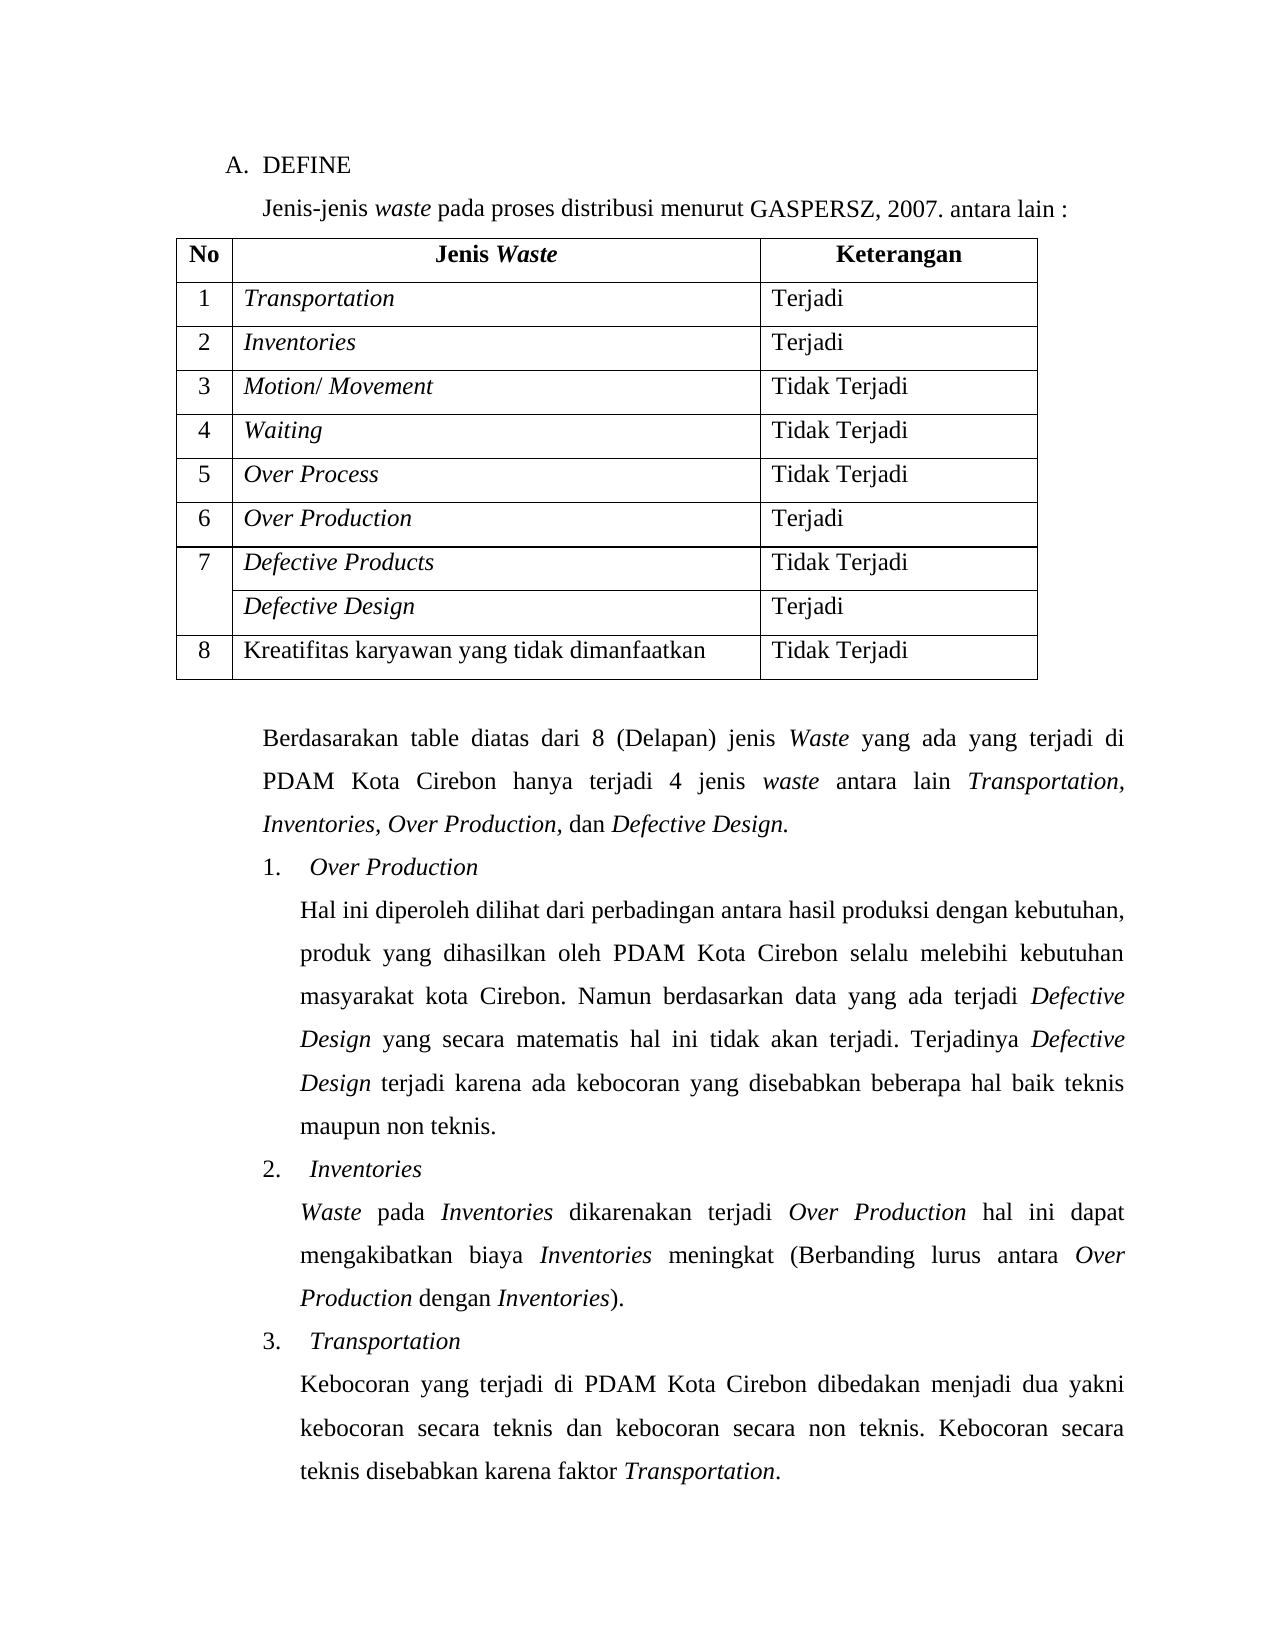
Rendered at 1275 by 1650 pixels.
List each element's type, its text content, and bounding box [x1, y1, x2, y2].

table_cell 8 [177, 636, 232, 678]
table_cell 7 [177, 548, 232, 634]
list Hal ini diperoleh dilihat dari perbadingan antara hasil produksi dengan kebutuhan, produk yang dihasilkan oleh PDAM Kota Cirebon selalu melebihi kebutuhan masyarakat kota Cirebon. Namun berdasarkan data yang ada terjadi Defective Design yang secara matematis hal ini tidak akan terjadi. Terjadinya Defective Design terjadi karena ada kebocoran yang disebabkan beberapa hal baik teknis maupun non teknis. [300, 895, 1125, 1139]
table_cell Terjadi [761, 327, 1037, 370]
table_cell Over Production [233, 503, 760, 546]
text Jenis-jenis waste pada proses distribusi menurut GASPERSZ, 2007. antara lain : [262, 193, 1125, 223]
list DEFINE [225, 150, 1125, 179]
table_cell Tidak Terjadi [761, 548, 1037, 590]
table_cell Terjadi [761, 283, 1037, 326]
table_header Keterangan [761, 239, 1037, 282]
table_cell 2 [177, 327, 232, 370]
table_cell Kreatifitas karyawan yang tidak dimanfaatkan [233, 636, 760, 678]
table_header Jenis Waste [233, 239, 760, 282]
table_cell Inventories [233, 327, 760, 370]
table_cell Defective Products [233, 548, 760, 590]
table_cell 5 [177, 459, 232, 502]
table_cell Terjadi [761, 591, 1037, 634]
table_cell 6 [177, 503, 232, 546]
table_cell Tidak Terjadi [761, 459, 1037, 502]
text Berdasarakan table diatas dari 8 (Delapan) jenis Waste yang ada yang terjadi di PDAM Kota Cirebon hanya terjadi 4 jenis waste antara lain Transportation, Inventories, Over Production, dan Defective Design. [262, 723, 1125, 838]
table_header No [177, 239, 232, 282]
table_cell Over Process [233, 459, 760, 502]
table_cell 4 [177, 415, 232, 458]
table_cell Tidak Terjadi [761, 415, 1037, 458]
table_cell Defective Design [233, 591, 760, 634]
table_cell Terjadi [761, 503, 1037, 546]
table_cell Tidak Terjadi [761, 636, 1037, 678]
table_cell 3 [177, 371, 232, 414]
list Inventories [262, 1154, 1125, 1183]
list Kebocoran yang terjadi di PDAM Kota Cirebon dibedakan menjadi dua yakni kebocoran secara teknis dan kebocoran secara non teknis. Kebocoran secara teknis disebabkan karena faktor Transportation. [300, 1369, 1125, 1484]
table_cell Waiting [233, 415, 760, 458]
list Waste pada Inventories dikarenakan terjadi Over Production hal ini dapat mengakibatkan biaya Inventories meningkat (Berbanding lurus antara Over Production dengan Inventories). [300, 1197, 1125, 1312]
table_cell Transportation [233, 283, 760, 326]
list Transportation [262, 1326, 1125, 1355]
table_cell Tidak Terjadi [761, 371, 1037, 414]
list Over Production [262, 852, 1125, 881]
table_cell 1 [177, 283, 232, 326]
table_cell Motion/ Movement [233, 371, 760, 414]
